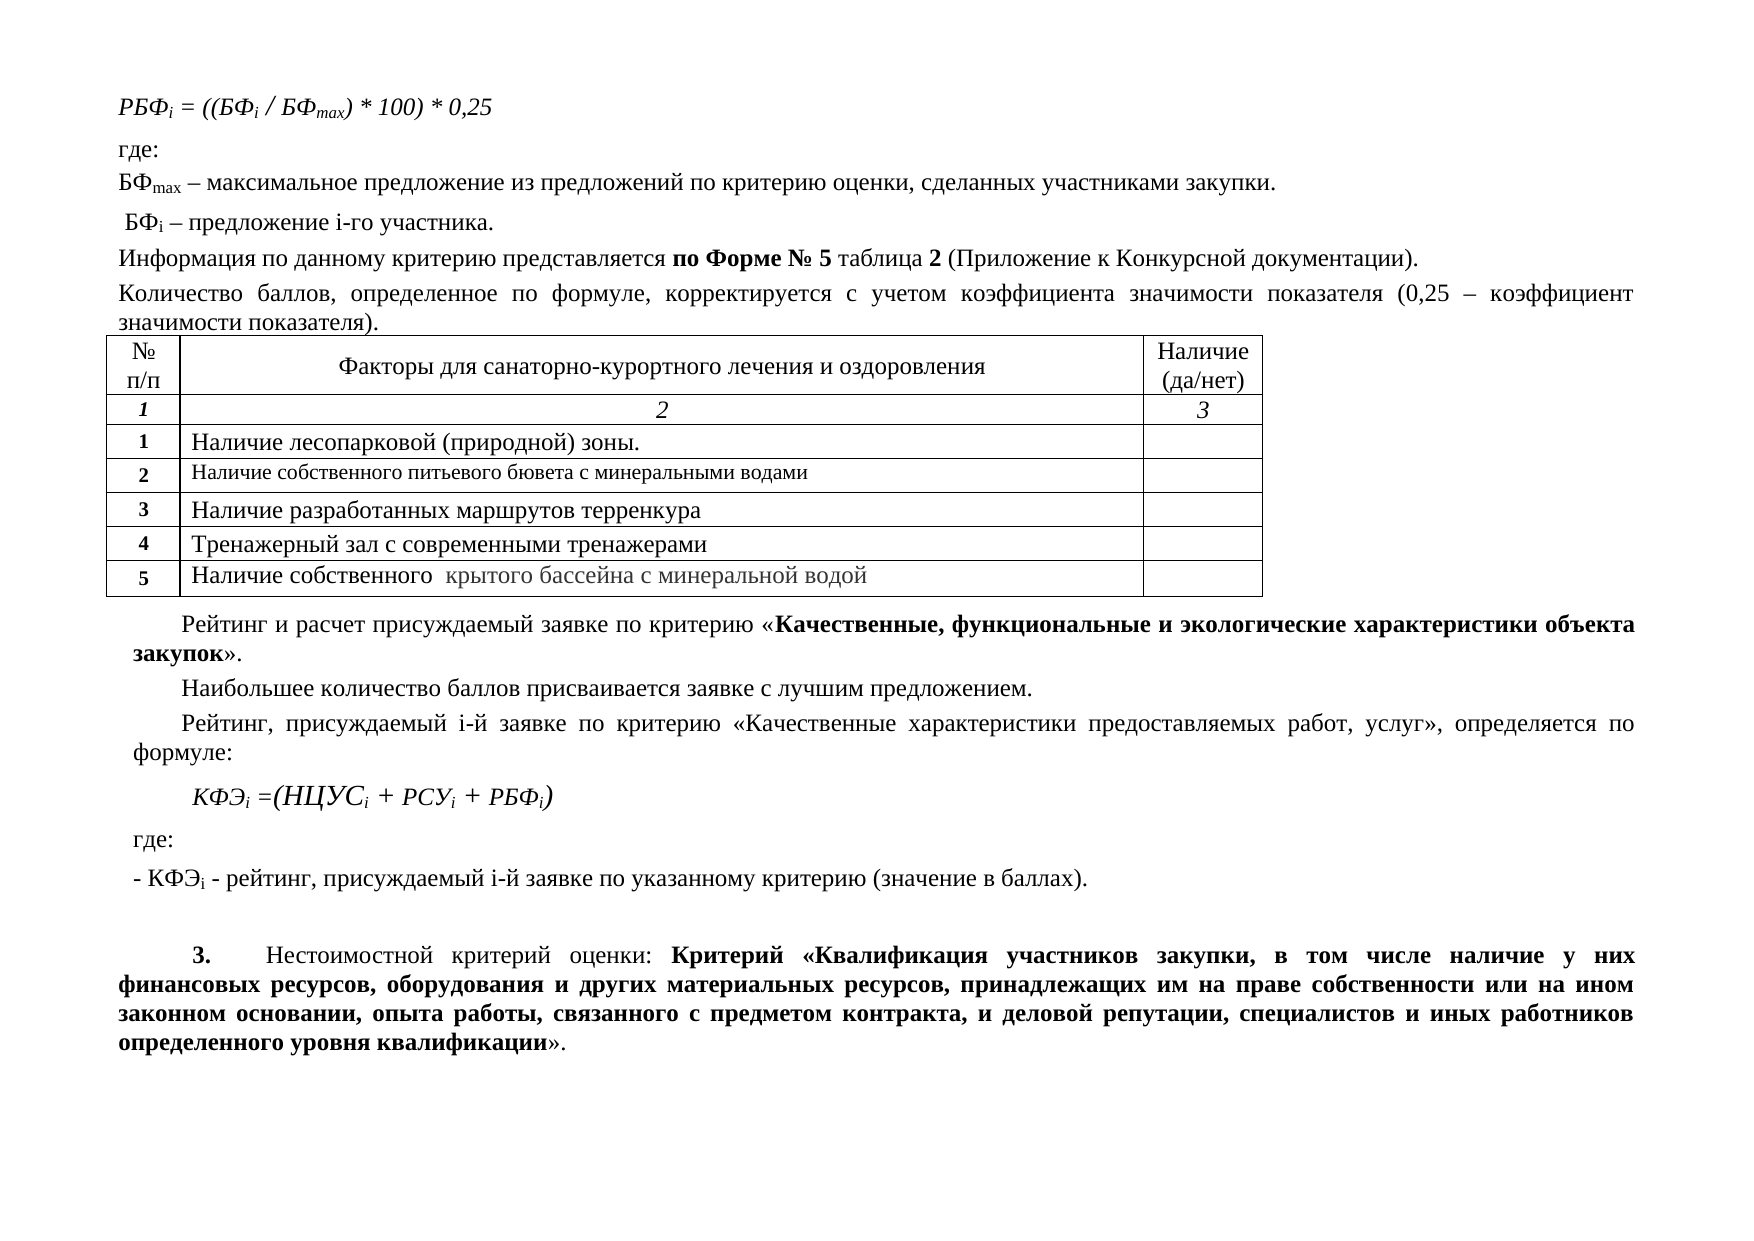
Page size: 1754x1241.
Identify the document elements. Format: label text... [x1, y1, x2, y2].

table_cell Наличие собственного крытого бассейна с минеральной водой [181, 561, 1143, 596]
table_cell Наличие собственного питьевого бювета с минеральными водами [181, 459, 1143, 492]
table_header № п/п [107, 336, 179, 394]
text где: [118, 134, 1636, 163]
table_cell 3 [1144, 395, 1262, 424]
table_cell 3 [107, 493, 179, 526]
table_cell Тренажерный зал с современными тренажерами [181, 527, 1143, 559]
table_cell [1144, 425, 1262, 458]
text РБФi = ((БФi / БФmax) * 100) * 0,25 [118, 88, 1636, 122]
list Нестоимостной критерий оценки: Критерий «Квалификация участников закупки, в том числе наличие у них финансовых ресурсов, оборудования и других материальных ресурсов, принадлежащих им на праве собственности или на ином законном основании, опыта работы, связанного с предметом контракта, и деловой репутации, специалистов и иных работников определенного уровня квалификации». [118, 940, 1636, 1055]
table_cell 2 [107, 459, 179, 492]
table_cell 2 [181, 395, 1143, 424]
text Количество баллов, определенное по формуле, корректируется с учетом коэффициента значимости показателя (0,25 – коэффициент значимости показателя). [118, 278, 1636, 335]
table_cell 5 [107, 561, 179, 596]
table_cell Наличие лесопарковой (природной) зоны. [181, 425, 1143, 458]
table_cell [1144, 493, 1262, 526]
text БФmax – максимальное предложение из предложений по критерию оценки, сделанных участниками закупки. [118, 163, 1636, 197]
text КФЭi =(НЦУСi + РСУi + РБФi) [192, 778, 1636, 812]
table_cell [1144, 527, 1262, 559]
text Наибольшее количество баллов присваивается заявке с лучшим предложением. [133, 673, 1636, 702]
table_cell 4 [107, 527, 179, 559]
table_cell Наличие разработанных маршрутов терренкура [181, 493, 1143, 526]
table_cell 1 [107, 395, 179, 424]
table_cell 1 [107, 425, 179, 458]
text Информация по данному критерию представляется по Форме № 5 таблица 2 (Приложение к Конкурсной документации). [118, 243, 1636, 272]
text - КФЭi - рейтинг, присуждаемый i-й заявке по указанному критерию (значение в баллах). [133, 859, 1636, 893]
table_cell [1144, 561, 1262, 596]
table_cell [1144, 459, 1262, 492]
table_header Наличие (да/нет) [1144, 336, 1262, 394]
text где: [133, 824, 1636, 853]
table_header Факторы для санаторно-курортного лечения и оздоровления [181, 336, 1143, 394]
text БФi – предложение i-го участника. [118, 203, 1636, 237]
text Рейтинг и расчет присуждаемый заявке по критерию «Качественные, функциональные и экологические характеристики объекта закупок». [133, 609, 1636, 667]
text Рейтинг, присуждаемый i-й заявке по критерию «Качественные характеристики предоставляемых работ, услуг», определяется по формуле: [133, 708, 1636, 766]
